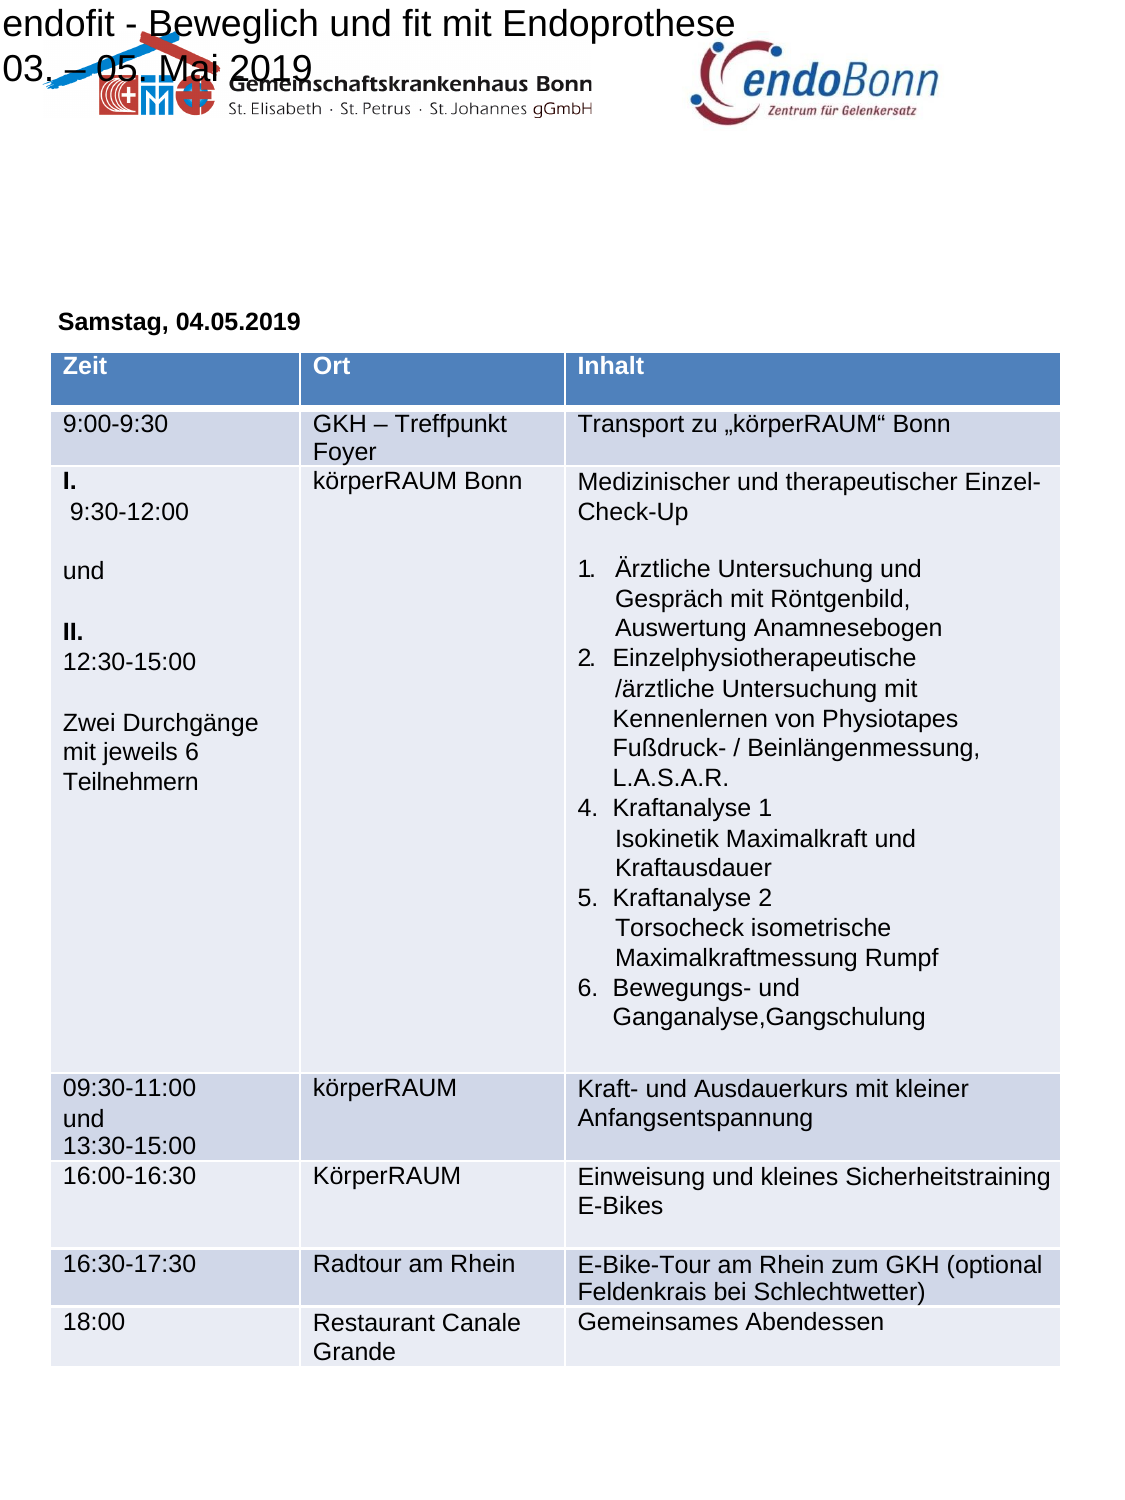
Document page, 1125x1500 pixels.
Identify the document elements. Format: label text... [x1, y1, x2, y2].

table_header Ort [301, 353, 564, 405]
table_cell Kraft- und Ausdauerkurs mit kleiner Anfangsentspannung [566, 1074, 1060, 1160]
table_header Inhalt [566, 353, 1060, 405]
table_cell 09:30-11:00 und 13:30-15:00 [51, 1074, 299, 1160]
table_cell Medizinischer und therapeutischer Einzel- Check-Up Ärztliche Untersuchung und Gespräch mit Röntgenbild, Auswertung Anamnesebogen Einzelphysiotherapeutische /ärztliche Untersuchung mit Kennenlernen von Physiotapes Fußdruck- / Beinlängenmessung, L.A.S.A.R. Kraftanalyse 1 Isokinetik Maximalkraft und Kraftausdauer Kraftanalyse 2 Torsocheck isometrische Maximalkraftmessung Rumpf Bewegungs- und Ganganalyse,Gangschulung [566, 467, 1060, 1072]
table_cell Einweisung und kleines Sicherheitstraining E-Bikes [566, 1162, 1060, 1247]
table_cell körperRAUM [301, 1074, 564, 1160]
table_cell 18:00 [51, 1308, 299, 1366]
table_cell Gemeinsames Abendessen [566, 1308, 1060, 1366]
table_cell Transport zu „körperRAUM“ Bonn [566, 412, 1060, 465]
picture [681, 31, 945, 131]
table_cell Radtour am Rhein [301, 1250, 564, 1305]
text Samstag, 04.05.2019 [58, 307, 1083, 335]
table_cell E-Bike-Tour am Rhein zum GKH (optional Feldenkrais bei Schlechtwetter) [566, 1250, 1060, 1305]
table_cell 16:30-17:30 [51, 1250, 299, 1305]
picture [42, 31, 592, 118]
table_cell GKH – Treffpunkt Foyer [301, 412, 564, 465]
table_cell 9:00-9:30 [51, 412, 299, 465]
table_cell KörperRAUM [301, 1162, 564, 1247]
table_cell I. 9:30-12:00 und II. 12:30-15:00 Zwei Durchgänge mit jeweils 6 Teilnehmern [51, 467, 299, 1072]
table_header Zeit [51, 353, 299, 405]
table_cell körperRAUM Bonn [301, 467, 564, 1072]
table_cell Restaurant Canale Grande [301, 1308, 564, 1366]
table_cell 16:00-16:30 [51, 1162, 299, 1247]
